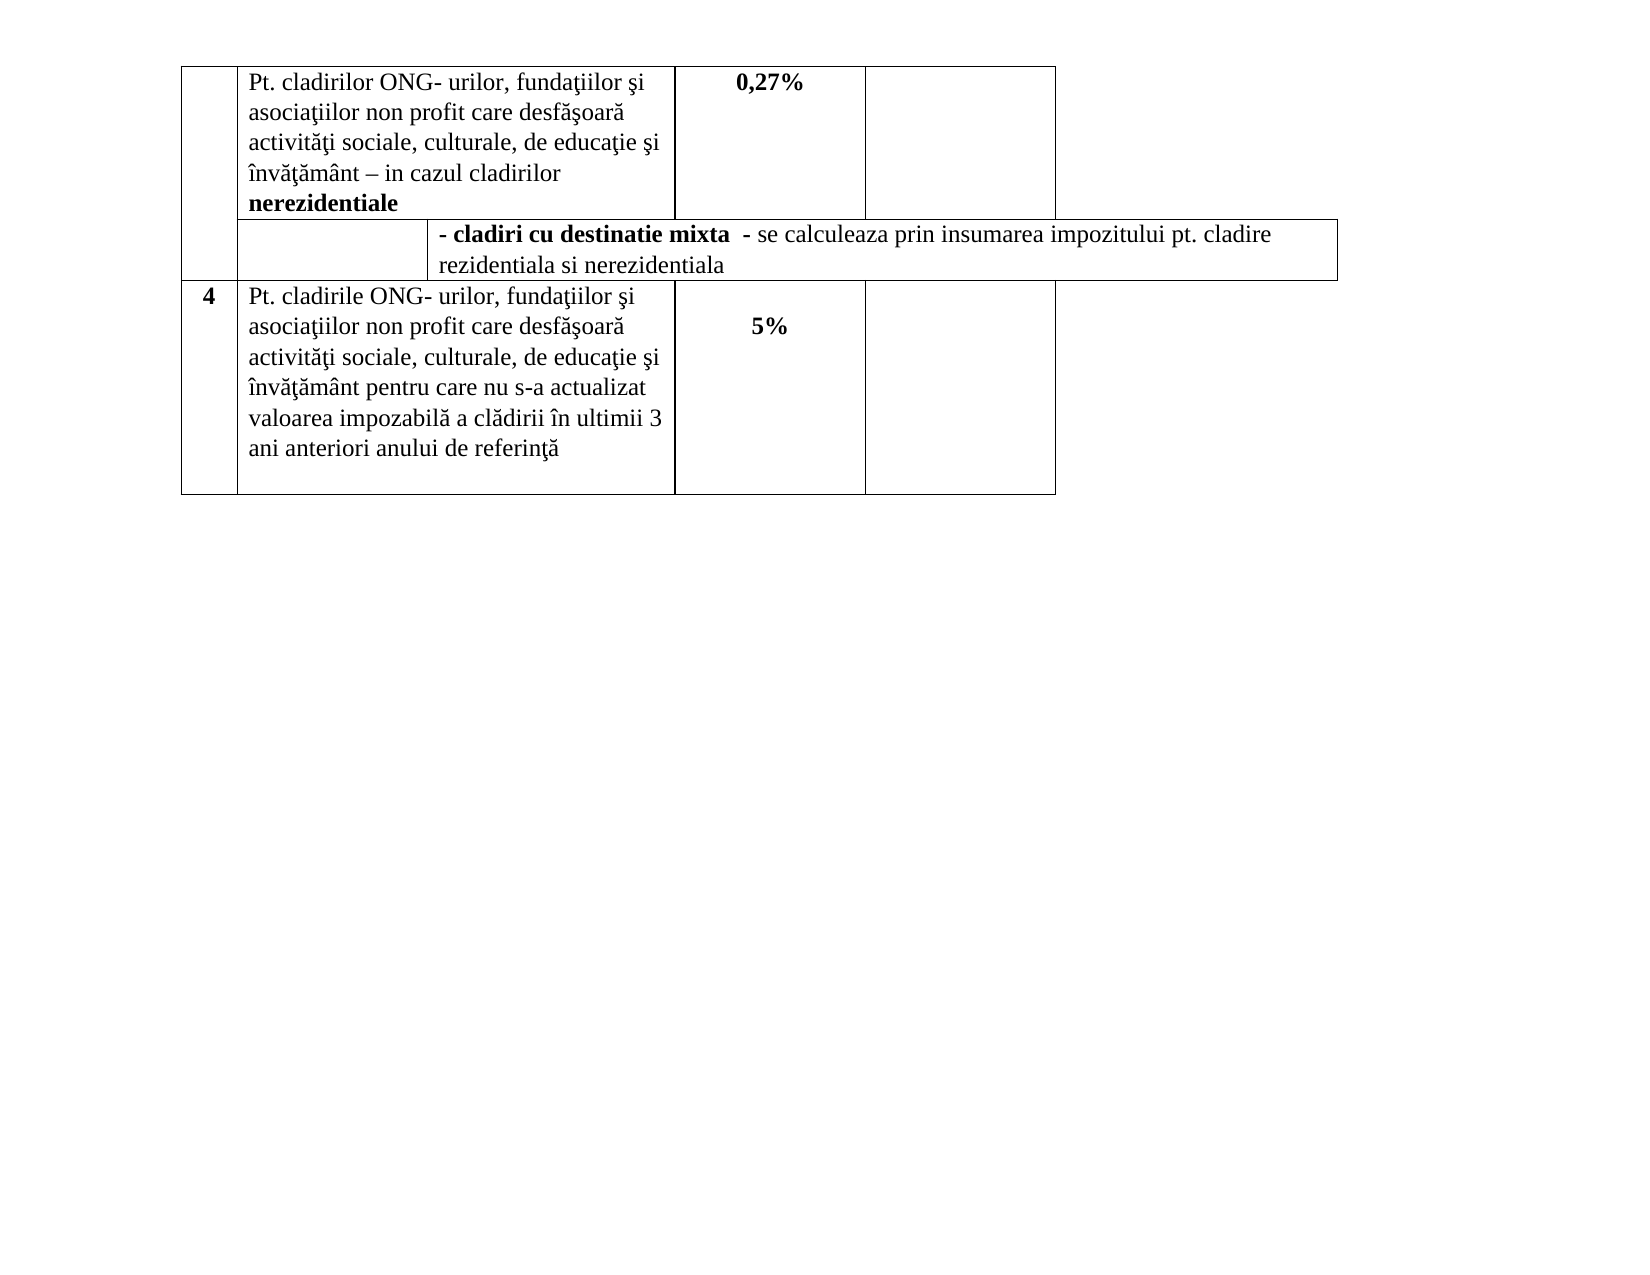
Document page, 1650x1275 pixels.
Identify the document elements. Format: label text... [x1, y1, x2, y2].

table_cell [866, 67, 1055, 218]
table_cell Pt. cladirile ONG- urilor, fundaţiilor şi asociaţiilor non profit care desfăşoară activităţi sociale, culturale, de educaţie şi învăţământ pentru care nu s-a actualizat valoarea impozabilă a clădirii în ultimii 3 ani anteriori anului de referinţă [238, 281, 674, 494]
table_cell [238, 220, 427, 280]
table_cell 5% [676, 281, 865, 494]
table_cell [866, 281, 1055, 494]
table_cell - cladiri cu destinatie mixta - se calculeaza prin insumarea impozitului pt. cladire rezidentiala si nerezidentiala [428, 220, 1337, 280]
table_cell 3 [182, 67, 237, 280]
table_cell 0,27% [676, 67, 865, 218]
table_cell Pt. cladirilor ONG- urilor, fundaţiilor şi asociaţiilor non profit care desfăşoară activităţi sociale, culturale, de educaţie şi învăţământ – in cazul cladirilor nerezidentiale [238, 67, 674, 218]
table_cell 4 [182, 281, 237, 494]
